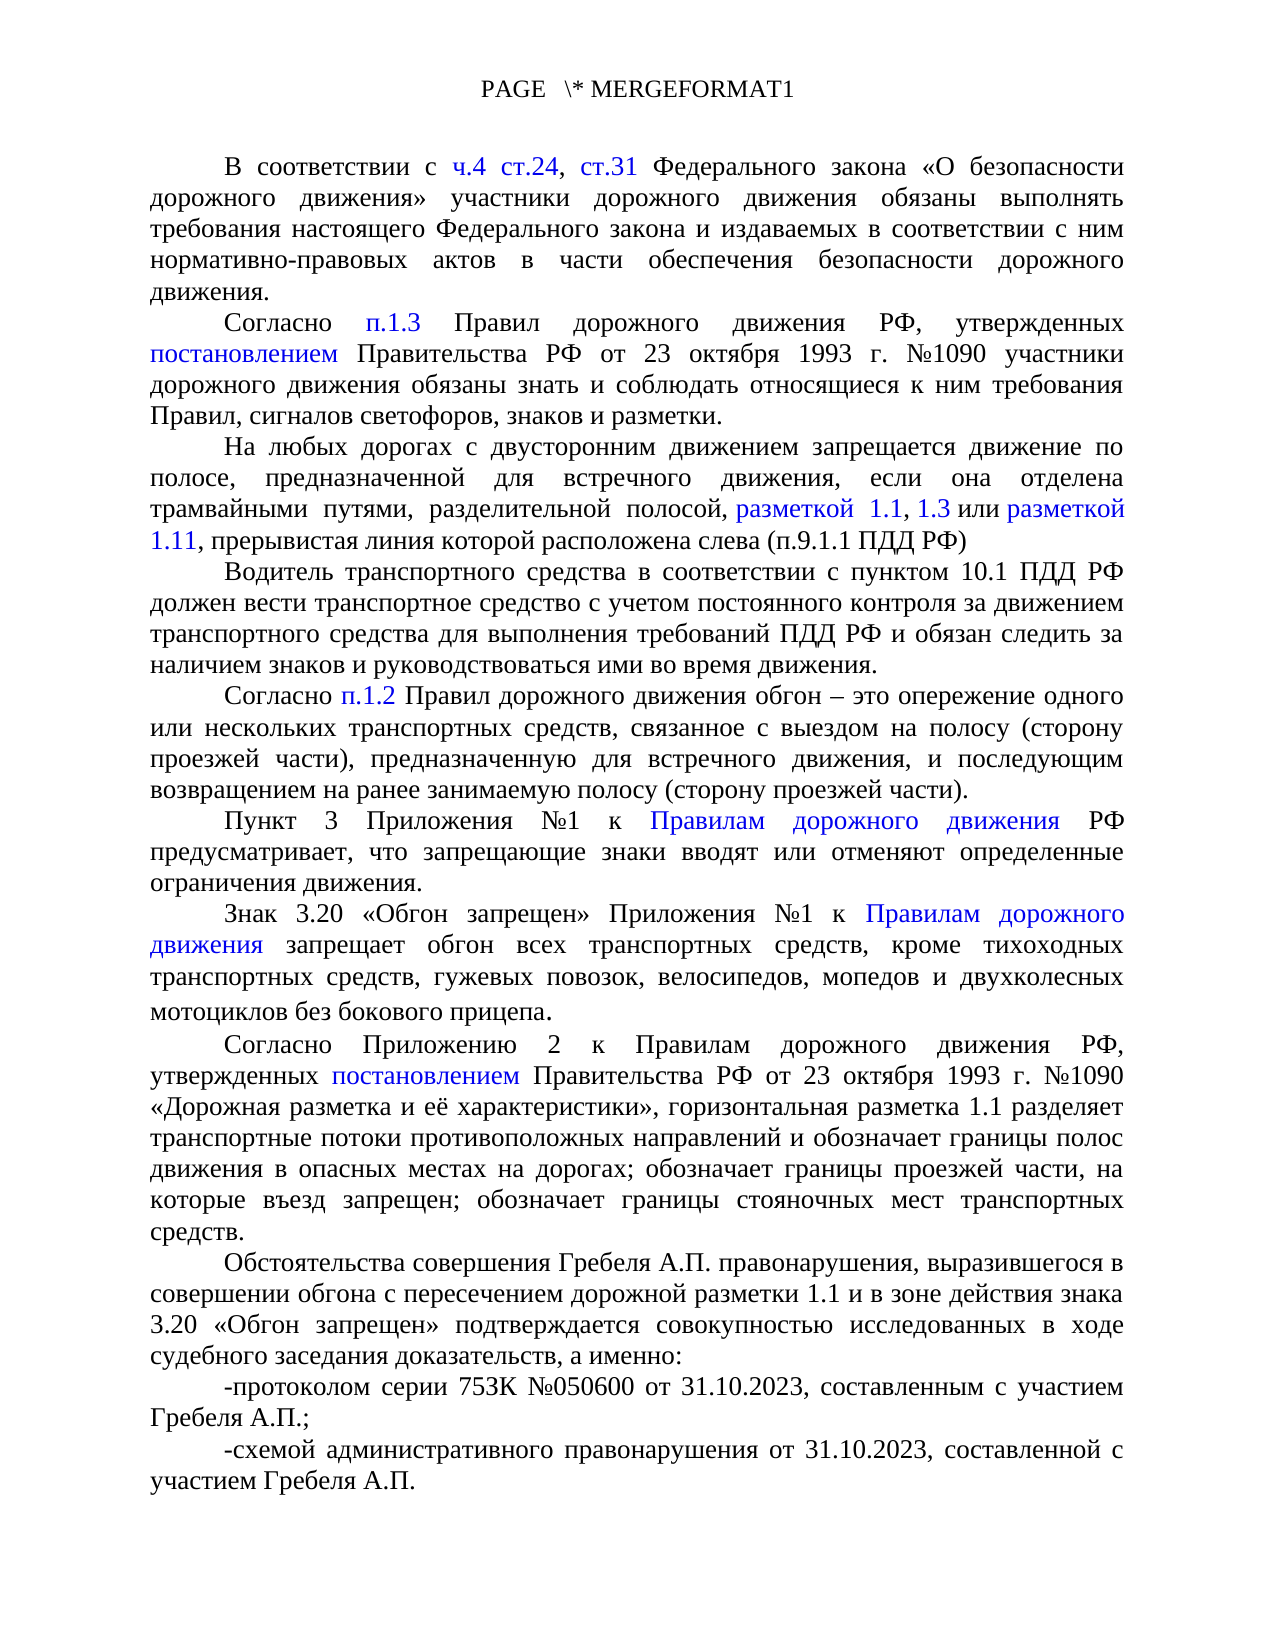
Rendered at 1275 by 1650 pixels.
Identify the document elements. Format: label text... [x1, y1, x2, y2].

text Обстоятельства совершения Гребеля А.П. правонарушения, выразившегося в совершении обгона с пересечением дорожной разметки 1.1 и в зоне действия знака 3.20 «Обгон запрещен» подтверждается совокупностью исследованных в ходе судебного заседания доказательств, а именно: [150, 1246, 1125, 1370]
text -схемой административного правонарушения от 31.10.2023, составленной с участием Гребеля А.П. [150, 1433, 1125, 1495]
text В соответствии с ч.4 ст.24, ст.31 Федерального закона «О безопасности дорожного движения» участники дорожного движения обязаны выполнять требования настоящего Федерального закона и издаваемых в соответствии с ним нормативно-правовых актов в части обеспечения безопасности дорожного движения. [150, 150, 1125, 306]
text -протоколом серии 75ЗК №050600 от 31.10.2023, составленным с участием Гребеля А.П.; [150, 1370, 1125, 1433]
text Знак 3.20 «Обгон запрещен» Приложения №1 к Правилам дорожного движения запрещает обгон всех транспортных средств, кроме тихоходных транспортных средств, гужевых повозок, велосипедов, мопедов и двухколесных мотоциклов без бокового прицепа. [150, 897, 1125, 1028]
text На любых дорогах с двусторонним движением запрещается движение по полосе, предназначенной для встречного движения, если она отделена трамвайными путями, разделительной полосой, разметкой 1.1, 1.3 или разметкой 1.11, прерывистая линия которой расположена слева (п.9.1.1 ПДД РФ) [150, 430, 1125, 555]
text Пункт 3 Приложения №1 к Правилам дорожного движения РФ предусматривает, что запрещающие знаки вводят или отменяют определенные ограничения движения. [150, 804, 1125, 897]
text Водитель транспортного средства в соответствии с пунктом 10.1 ПДД РФ должен вести транспортное средство с учетом постоянного контроля за движением транспортного средства для выполнения требований ПДД РФ и обязан следить за наличием знаков и руководствоваться ими во время движения. [150, 555, 1125, 679]
text Согласно Приложению 2 к Правилам дорожного движения РФ, утвержденных постановлением Правительства РФ от 23 октября 1993 г. №1090 «Дорожная разметка и её характеристики», горизонтальная разметка 1.1 разделяет транспортные потоки противоположных направлений и обозначает границы полос движения в опасных местах на дорогах; обозначает границы проезжей части, на которые въезд запрещен; обозначает границы стояночных мест транспортных средств. [150, 1028, 1125, 1246]
text Согласно п.1.2 Правил дорожного движения обгон – это опережение одного или нескольких транспортных средств, связанное с выездом на полосу (сторону проезжей части), предназначенную для встречного движения, и последующим возвращением на ранее занимаемую полосу (сторону проезжей части). [150, 679, 1125, 804]
text Согласно п.1.3 Правил дорожного движения РФ, утвержденных постановлением Правительства РФ от 23 октября 1993 г. №1090 участники дорожного движения обязаны знать и соблюдать относящиеся к ним требования Правил, сигналов светофоров, знаков и разметки. [150, 306, 1125, 430]
